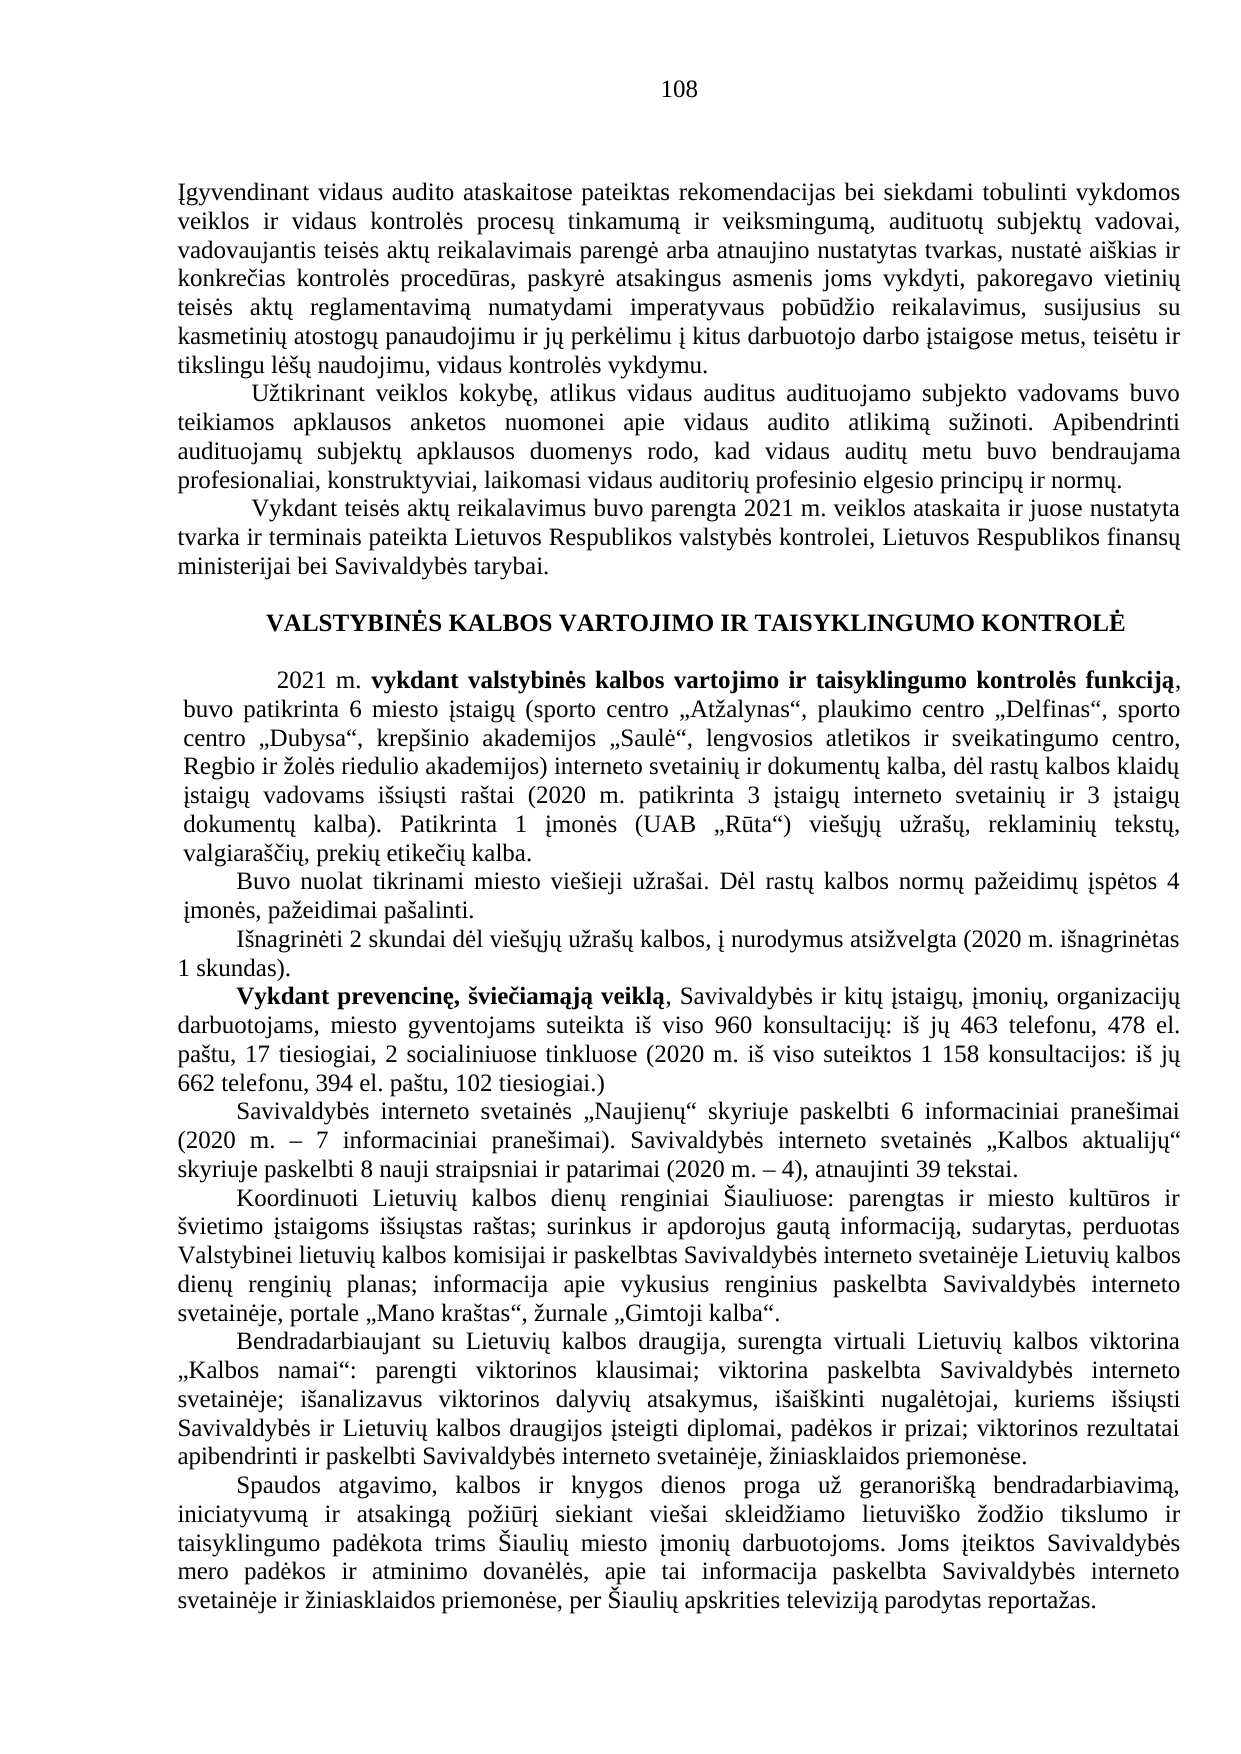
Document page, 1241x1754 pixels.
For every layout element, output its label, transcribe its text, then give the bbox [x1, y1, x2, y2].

text Spaudos atgavimo, kalbos ir knygos dienos proga už geranorišką bendradarbiavimą, iniciatyvumą ir atsakingą požiūrį siekiant viešai skleidžiamo lietuviško žodžio tikslumo ir taisyklingumo padėkota trims Šiaulių miesto įmonių darbuotojoms. Joms įteiktos Savivaldybės mero padėkos ir atminimo dovanėlės, apie tai informacija paskelbta Savivaldybės interneto svetainėje ir žiniasklaidos priemonėse, per Šiaulių apskrities televiziją parodytas reportažas. [177, 1470, 1181, 1614]
text Vykdant teisės aktų reikalavimus buvo parengta 2021 m. veiklos ataskaita ir juose nustatyta tvarka ir terminais pateikta Lietuvos Respublikos valstybės kontrolei, Lietuvos Respublikos finansų ministerijai bei Savivaldybės tarybai. [177, 493, 1181, 580]
text VALSTYBINĖS KALBOS VARTOJIMO IR TAISYKLINGUMO KONTROLĖ [177, 608, 1181, 637]
text 2021 m. vykdant valstybinės kalbos vartojimo ir taisyklingumo kontrolės funkciją, buvo patikrinta 6 miesto įstaigų (sporto centro „Atžalynas“, plaukimo centro „Delfinas“, sporto centro „Dubysa“, krepšinio akademijos „Saulė“, lengvosios atletikos ir sveikatingumo centro, Regbio ir žolės riedulio akademijos) interneto svetainių ir dokumentų kalba, dėl rastų kalbos klaidų įstaigų vadovams išsiųsti raštai (2020 m. patikrinta 3 įstaigų interneto svetainių ir 3 įstaigų dokumentų kalba). Patikrinta 1 įmonės (UAB „Rūta“) viešųjų užrašų, reklaminių tekstų, valgiaraščių, prekių etikečių kalba. [183, 665, 1181, 866]
text Savivaldybės interneto svetainės „Naujienų“ skyriuje paskelbti 6 informaciniai pranešimai (2020 m. – 7 informaciniai pranešimai). Savivaldybės interneto svetainės „Kalbos aktualijų“ skyriuje paskelbti 8 nauji straipsniai ir patarimai (2020 m. – 4), atnaujinti 39 tekstai. [177, 1096, 1181, 1183]
text Buvo nuolat tikrinami miesto viešieji užrašai. Dėl rastų kalbos normų pažeidimų įspėtos 4 įmonės, pažeidimai pašalinti. [183, 866, 1181, 924]
text Išnagrinėti 2 skundai dėl viešųjų užrašų kalbos, į nurodymus atsižvelgta (2020 m. išnagrinėtas 1 skundas). [177, 924, 1181, 981]
text Koordinuoti Lietuvių kalbos dienų renginiai Šiauliuose: parengtas ir miesto kultūros ir švietimo įstaigoms išsiųstas raštas; surinkus ir apdorojus gautą informaciją, sudarytas, perduotas Valstybinei lietuvių kalbos komisijai ir paskelbtas Savivaldybės interneto svetainėje Lietuvių kalbos dienų renginių planas; informacija apie vykusius renginius paskelbta Savivaldybės interneto svetainėje, portale „Mano kraštas“, žurnale „Gimtoji kalba“. [177, 1183, 1181, 1326]
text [177, 177, 1181, 378]
text Bendradarbiaujant su Lietuvių kalbos draugija, surengta virtuali Lietuvių kalbos viktorina „Kalbos namai“: parengti viktorinos klausimai; viktorina paskelbta Savivaldybės interneto svetainėje; išanalizavus viktorinos dalyvių atsakymus, išaiškinti nugalėtojai, kuriems išsiųsti Savivaldybės ir Lietuvių kalbos draugijos įsteigti diplomai, padėkos ir prizai; viktorinos rezultatai apibendrinti ir paskelbti Savivaldybės interneto svetainėje, žiniasklaidos priemonėse. [177, 1326, 1181, 1470]
text Užtikrinant veiklos kokybę, atlikus vidaus auditus audituojamo subjekto vadovams buvo teikiamos apklausos anketos nuomonei apie vidaus audito atlikimą sužinoti. Apibendrinti audituojamų subjektų apklausos duomenys rodo, kad vidaus auditų metu buvo bendraujama profesionaliai, konstruktyviai, laikomasi vidaus auditorių profesinio elgesio principų ir normų. [177, 378, 1181, 493]
text Vykdant prevencinę, šviečiamąją veiklą, Savivaldybės ir kitų įstaigų, įmonių, organizacijų darbuotojams, miesto gyventojams suteikta iš viso 960 konsultacijų: iš jų 463 telefonu, 478 el. paštu, 17 tiesiogiai, 2 socialiniuose tinkluose (2020 m. iš viso suteiktos 1 158 konsultacijos: iš jų 662 telefonu, 394 el. paštu, 102 tiesiogiai.) [177, 981, 1181, 1096]
